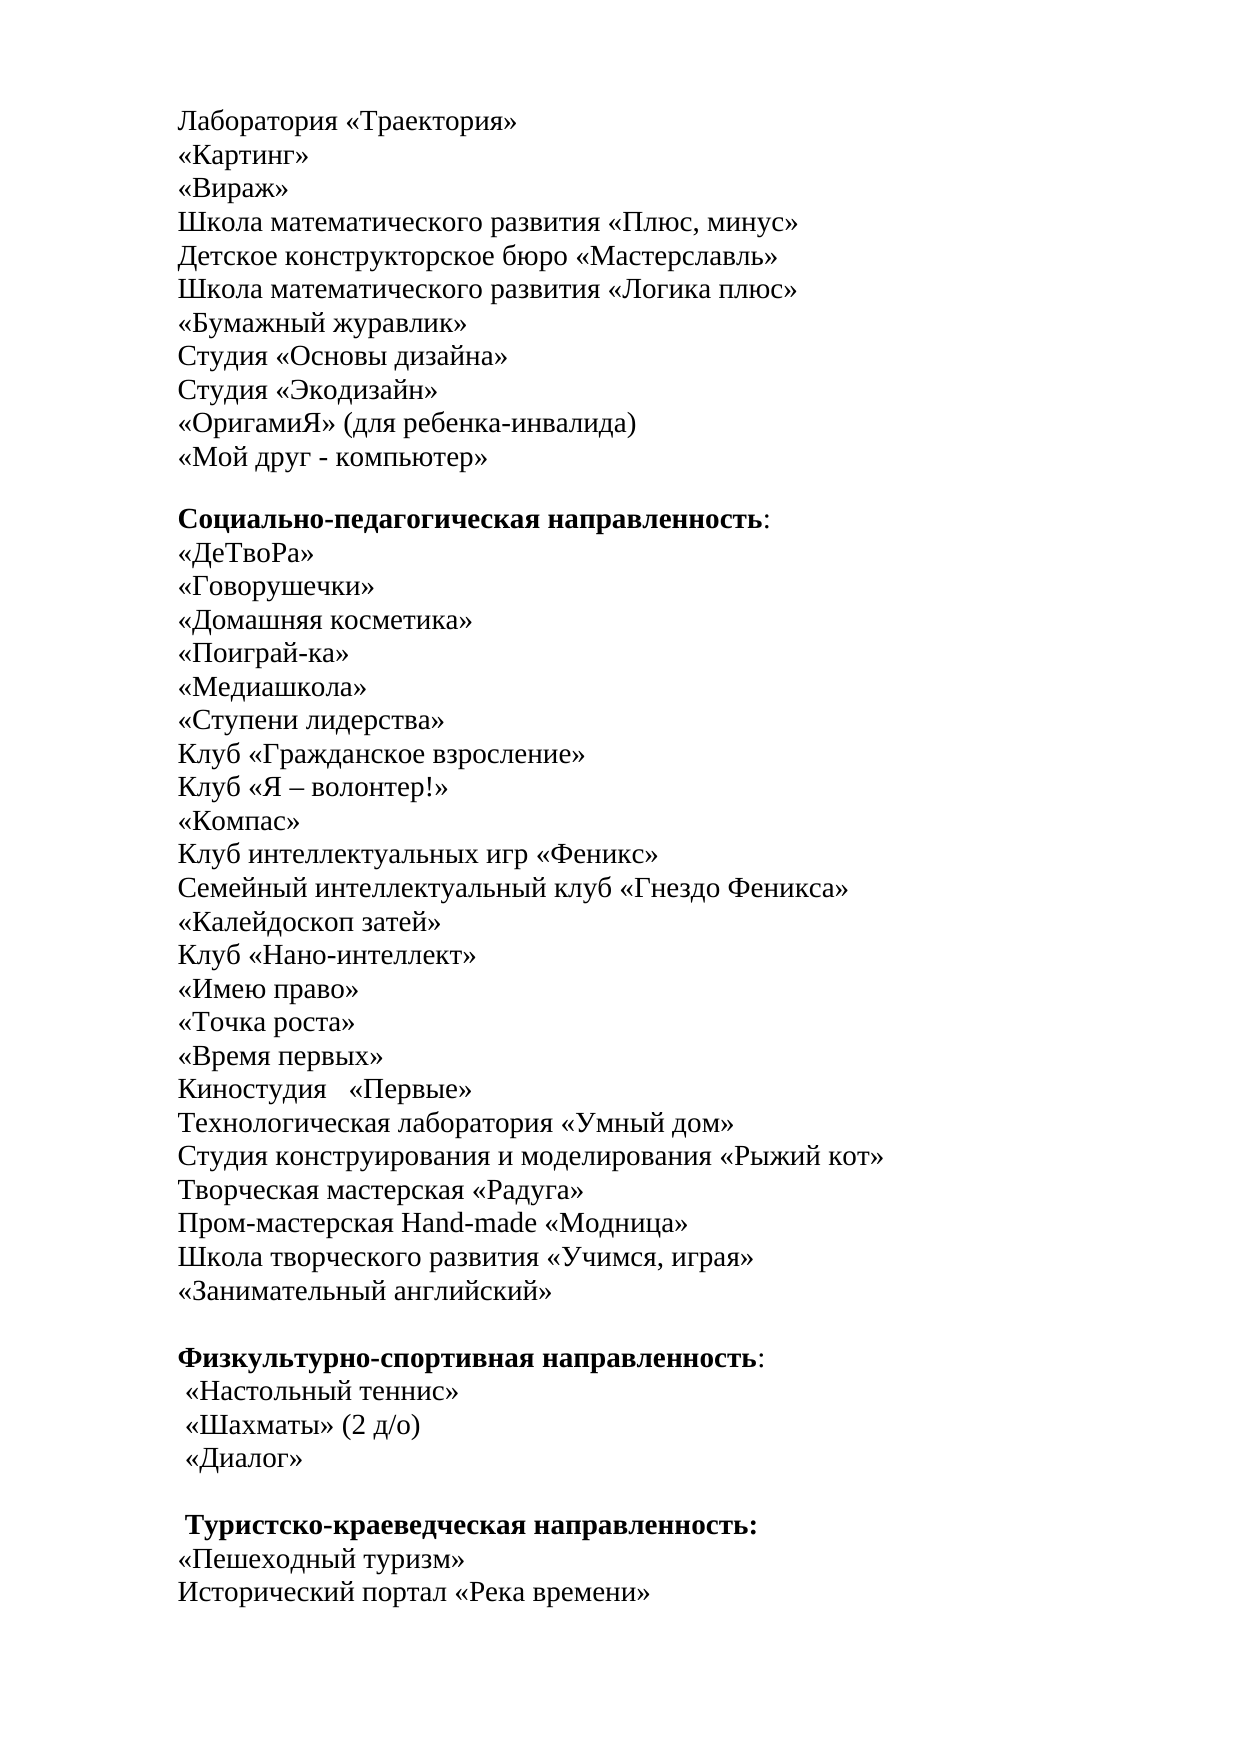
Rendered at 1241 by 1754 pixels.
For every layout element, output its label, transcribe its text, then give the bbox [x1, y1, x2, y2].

text «Пешеходный туризм» [177, 1541, 1152, 1574]
text «Говорушечки» [177, 568, 1152, 602]
text Клуб «Нано-интеллект» [177, 937, 1152, 971]
text «ОригамиЯ» (для ребенка-инвалида) [177, 405, 1152, 439]
text «Медиашкола» [177, 669, 1152, 702]
text Клуб «Гражданское взросление» [177, 736, 1152, 769]
text «ДеТвоРа» [177, 535, 1152, 568]
text Студия конструирования и моделирования «Рыжий кот» [177, 1138, 1152, 1172]
text «Шахматы» (2 д/о) [177, 1407, 1152, 1440]
text «Картинг» [177, 137, 1152, 171]
text Творческая мастерская «Радуга» [177, 1172, 1152, 1206]
text Туристско-краеведческая направленность: [177, 1507, 1152, 1541]
text «Ступени лидерства» [177, 702, 1152, 736]
text «Имею право» [177, 971, 1152, 1004]
text Клуб интеллектуальных игр «Феникс» [177, 837, 1152, 870]
text Физкультурно-спортивная направленность: [177, 1340, 1152, 1373]
text «Домашняя косметика» [177, 602, 1152, 635]
text Школа математического развития «Логика плюс» [177, 271, 1152, 305]
text «Занимательный английский» [177, 1273, 1152, 1306]
text Клуб «Я – волонтер!» [177, 769, 1152, 803]
text Лаборатория «Траектория» [177, 103, 1152, 137]
text Школа творческого развития «Учимся, играя» [177, 1239, 1152, 1273]
text Детское конструкторское бюро «Мастерславль» [177, 238, 1152, 271]
text Социально-педагогическая направленность: [177, 501, 1152, 535]
text Студия «Основы дизайна» [177, 338, 1152, 372]
text Технологическая лаборатория «Умный дом» [177, 1105, 1152, 1138]
text Семейный интеллектуальный клуб «Гнездо Феникса» [177, 870, 1152, 904]
text «Вираж» [177, 171, 1152, 204]
text «Точка роста» [177, 1004, 1152, 1038]
text Школа математического развития «Плюс, минус» [177, 204, 1152, 238]
text «Компас» [177, 803, 1152, 837]
text «Диалог» [177, 1440, 1152, 1474]
text «Калейдоскоп затей» [177, 904, 1152, 937]
text «Время первых» [177, 1038, 1152, 1071]
text Исторический портал «Река времени» [177, 1574, 1152, 1608]
text «Поиграй-ка» [177, 635, 1152, 669]
text Киностудия «Первые» [177, 1071, 1152, 1105]
text «Бумажный журавлик» [177, 305, 1152, 338]
text Студия «Экодизайн» [177, 372, 1152, 405]
text «Мой друг - компьютер» [177, 439, 1152, 472]
text Пром-мастерская Hand-made «Модница» [177, 1206, 1152, 1239]
text «Настольный теннис» [177, 1373, 1152, 1407]
